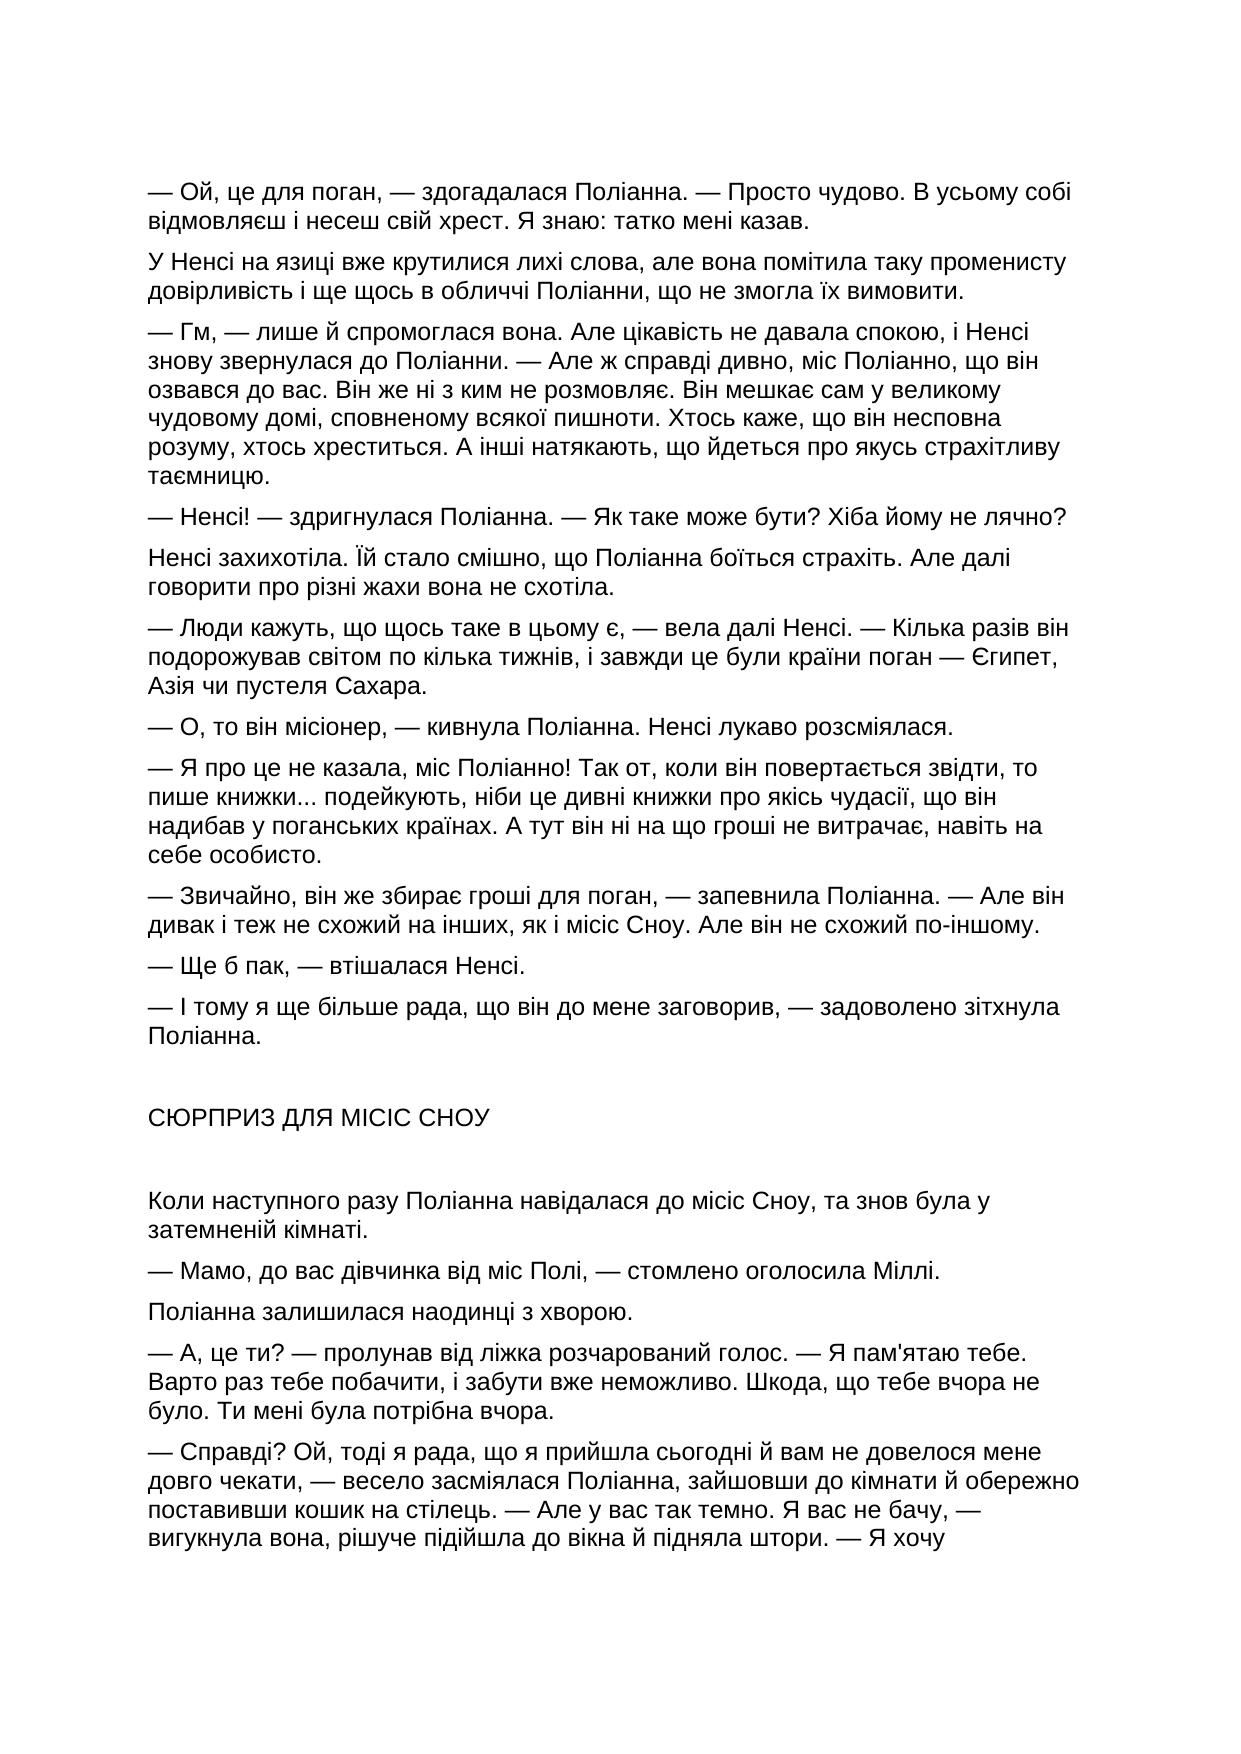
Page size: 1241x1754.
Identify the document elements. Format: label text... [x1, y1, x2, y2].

text — Мамо, до вас дівчинка від міс Полі, — стомлено оголосила Міллі. [148, 1256, 1092, 1285]
text У Ненсі на язиці вже крутилися лихі слова, але вона помітила таку променисту довірливість і ще щось в обличчі Поліанни, що не змогла їх вимовити. [148, 247, 1092, 305]
text — Люди кажуть, що щось таке в цьому є, — вела далі Ненсі. — Кілька разів він подорожував світом по кілька тижнів, і завжди це були країни поган — Єгипет, Азія чи пустеля Сахара. [148, 613, 1092, 700]
text — І тому я ще більше рада, що він до мене заговорив, — задоволено зітхнула Поліанна. [148, 992, 1092, 1050]
text — Я про це не казала, міс Поліанно! Так от, коли він повертається звідти, то пише книжки... подейкують, ніби це дивні книжки про якісь чудасії, що він надибав у поганських країнах. А тут він ні на що гроші не витрачає, навіть на себе особисто. [148, 753, 1092, 868]
text Коли наступного разу Поліанна навідалася до місіс Сноу, та знов була у затемненій кімнаті. [148, 1186, 1092, 1243]
text — Ненсі! — здригнулася Поліанна. — Як таке може бути? Хіба йому не лячно? [148, 502, 1092, 531]
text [148, 1437, 1092, 1552]
text — Звичайно, він же збирає гроші для поган, — запевнила Поліанна. — Але він дивак і теж не схожий на інших, як і місіс Сноу. Але він не схожий по-іншому. [148, 881, 1092, 938]
text Ненсі захихотіла. Їй стало смішно, що Поліанна боїться страхіть. Але далі говорити про різні жахи вона не схотіла. [148, 543, 1092, 601]
text — Ой, це для поган, — здогадалася Поліанна. — Просто чудово. В усьому собі відмовляєш і несеш свій хрест. Я знаю: татко мені казав. [148, 177, 1092, 235]
text — Гм, — лише й спромоглася вона. Але цікавість не давала спокою, і Ненсі знову звернулася до Поліанни. — Але ж справді дивно, міс Поліанно, що він озвався до вас. Він же ні з ким не розмовляє. Він мешкає сам у великому чудовому домі, сповненому всякої пишноти. Хтось каже, що він несповна розуму, хтось хреститься. А інші натякають, що йдеться про якусь страхітливу таємницю. [148, 317, 1092, 490]
text — О, то він місіонер, — кивнула Поліанна. Ненсі лукаво розсміялася. [148, 712, 1092, 741]
text — А, це ти? — пролунав від ліжка розчарований голос. — Я пам'ятаю тебе. Варто раз тебе побачити, і забути вже неможливо. Шкода, що тебе вчора не було. Ти мені була потрібна вчора. [148, 1338, 1092, 1425]
text СЮРПРИЗ ДЛЯ МІСІС СНОУ [148, 1103, 1092, 1132]
text Поліанна залишилася наодинці з хворою. [148, 1297, 1092, 1326]
text — Ще б пак, — втішалася Ненсі. [148, 951, 1092, 980]
